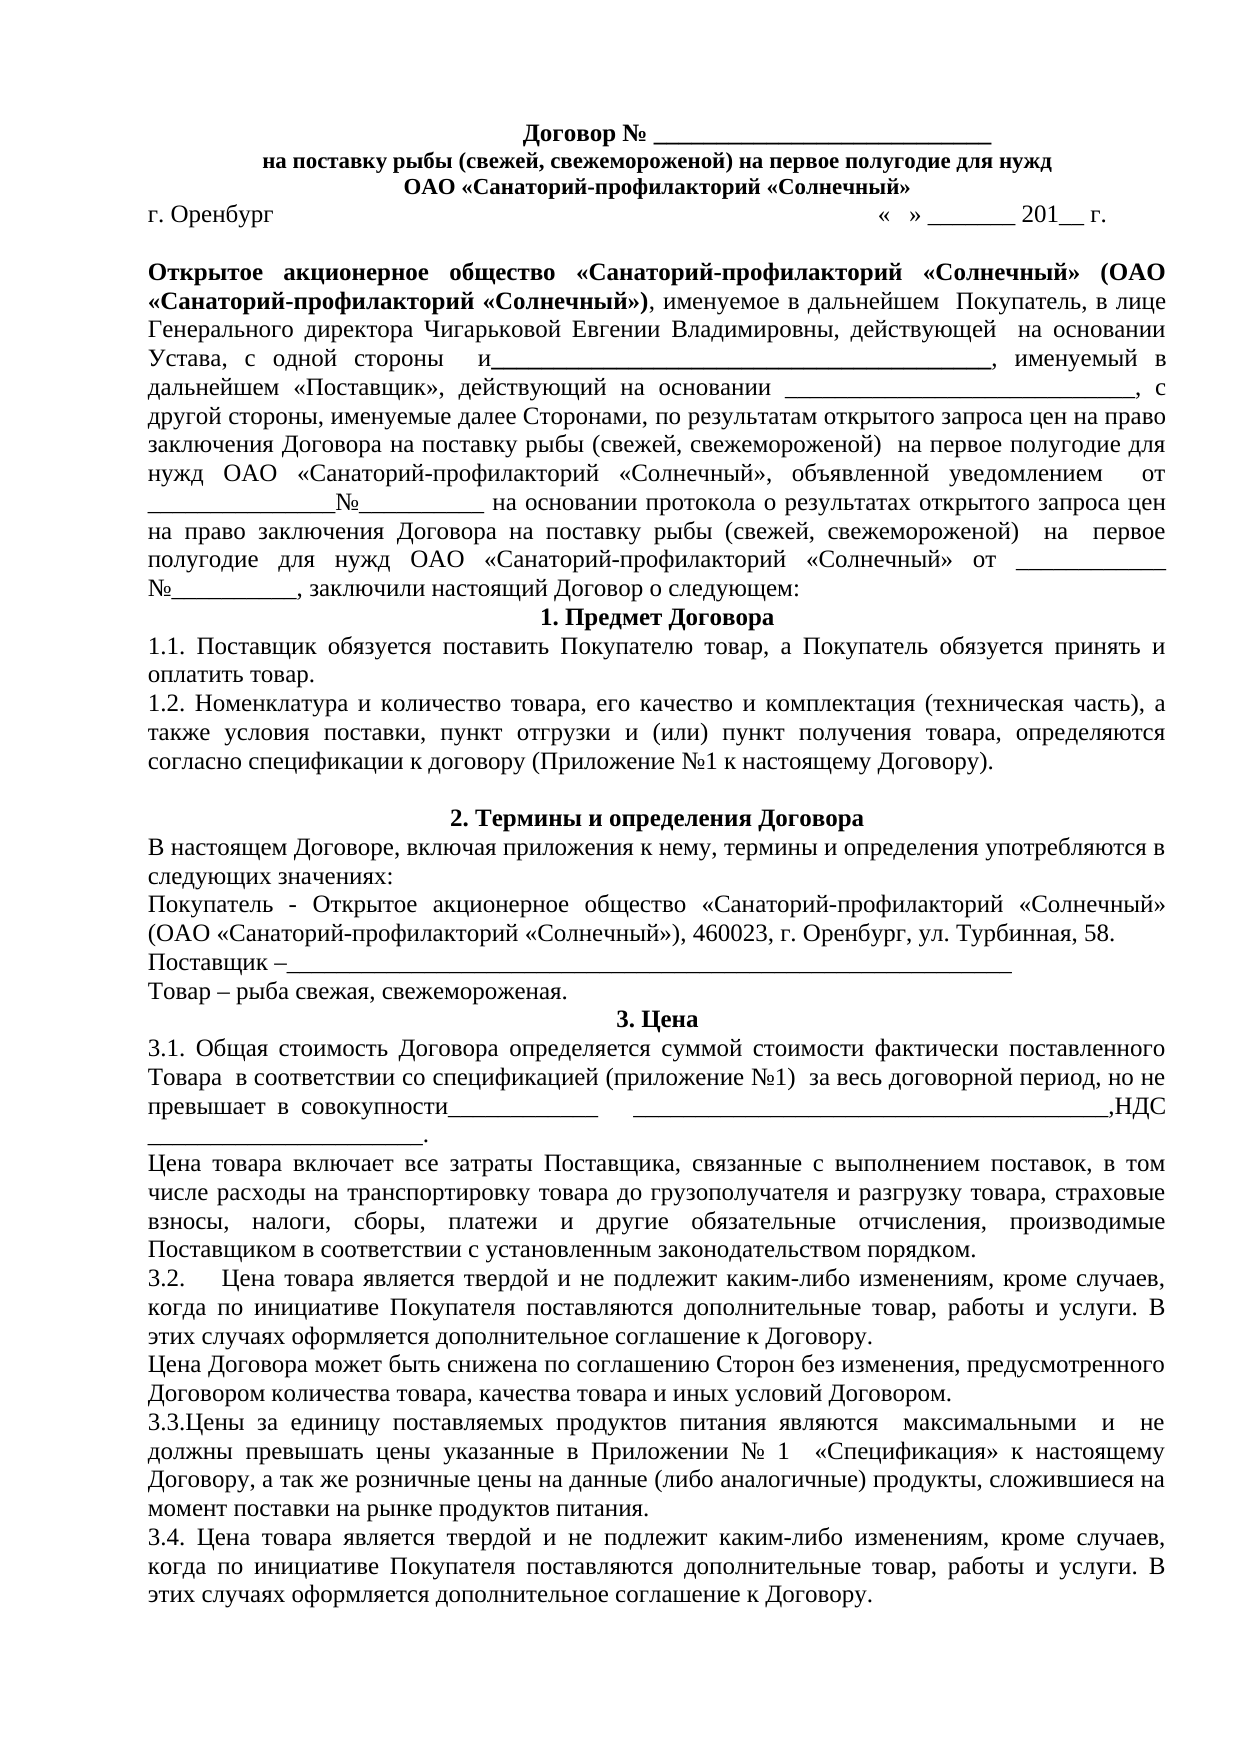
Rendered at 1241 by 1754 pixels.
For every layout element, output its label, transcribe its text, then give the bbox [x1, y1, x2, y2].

text 1.2. Номенклатура и количество товара, его качество и комплектация (техническая часть), а также условия поставки, пункт отгрузки и (или) пункт получения товара, определяются согласно спецификации к договору (Приложение №1 к настоящему Договору). [148, 688, 1167, 774]
text 3.3.Цены за единицу поставляемых продуктов питания являются максимальными и не должны превышать цены указанные в Приложении № 1 «Спецификация» к настоящему Договору, а так же розничные цены на данные (либо аналогичные) продукты, сложившиеся на момент поставки на рынке продуктов питания. [148, 1407, 1167, 1522]
text 2. Термины и определения Договора [148, 803, 1167, 832]
text 1. Предмет Договора [148, 602, 1167, 631]
text г. Оренбург « » _______ 201__ г. [148, 199, 1167, 228]
text 3.4. Цена товара является твердой и не подлежит каким-либо изменениям, кроме случаев, когда по инициативе Покупателя поставляются дополнительные товар, работы и услуги. В этих случаях оформляется дополнительное соглашение к Договору. [148, 1522, 1167, 1608]
text 1.1. Поставщик обязуется поставить Покупателю товар, а Покупатель обязуется принять и оплатить товар. [148, 631, 1167, 688]
text 3.2. Цена товара является твердой и не подлежит каким-либо изменениям, кроме случаев, когда по инициативе Покупателя поставляются дополнительные товар, работы и услуги. В этих случаях оформляется дополнительное соглашение к Договору. [148, 1263, 1167, 1349]
text В настоящем Договоре, включая приложения к нему, термины и определения употребляются в следующих значениях: [148, 832, 1167, 889]
text Покупатель - Открытое акционерное общество «Санаторий-профилакторий «Солнечный» (ОАО «Санаторий-профилакторий «Солнечный»), 460023, г. Оренбург, ул. Турбинная, 58. [148, 889, 1167, 947]
text Цена Договора может быть снижена по соглашению Сторон без изменения, предусмотренного Договором количества товара, качества товара и иных условий Договором. [148, 1349, 1167, 1407]
text 3.1. Общая стоимость Договора определяется суммой стоимости фактически поставленного Товара в соответствии со спецификацией (приложение №1) за весь договорной период, но не превышает в совокупности____________ ______________________________________,НДС ______________________. [148, 1033, 1167, 1148]
text Цена товара включает все затраты Поставщика, связанные с выполнением поставок, в том числе расходы на транспортировку товара до грузополучателя и разгрузку товара, страховые взносы, налоги, сборы, платежи и другие обязательные отчисления, производимые Поставщиком в соответствии с установленным законодательством порядком. [148, 1148, 1167, 1263]
text на поставку рыбы (свежей, свежемороженой) на первое полугодие для нужд [148, 147, 1167, 173]
text Товар – рыба свежая, свежемороженая. [148, 976, 1167, 1004]
text ОАО «Санаторий-профилакторий «Солнечный» [148, 173, 1167, 199]
text Договор № ___________________________ [148, 118, 1167, 147]
text 3. Цена [148, 1004, 1167, 1033]
text Поставщик –__________________________________________________________ [148, 947, 1167, 976]
text Открытое акционерное общество «Санаторий-профилакторий «Солнечный» (ОАО «Санаторий-профилакторий «Солнечный»), именуемое в дальнейшем Покупатель, в лице Генерального директора Чигарьковой Евгении Владимировны, действующей на основании Устава, с одной стороны и________________________________________, именуемый в дальнейшем «Поставщик», действующий на основании ____________________________, с другой стороны, именуемые далее Сторонами, по результатам открытого запроса цен на право заключения Договора на поставку рыбы (свежей, свежемороженой) на первое полугодие для нужд ОАО «Санаторий-профилакторий «Солнечный», объявленной уведомлением от _______________№__________ на основании протокола о результатах открытого запроса цен на право заключения Договора на поставку рыбы (свежей, свежемороженой) на первое полугодие для нужд ОАО «Санаторий-профилакторий «Солнечный» от ____________ №__________, заключили настоящий Договор о следующем: [148, 257, 1167, 602]
